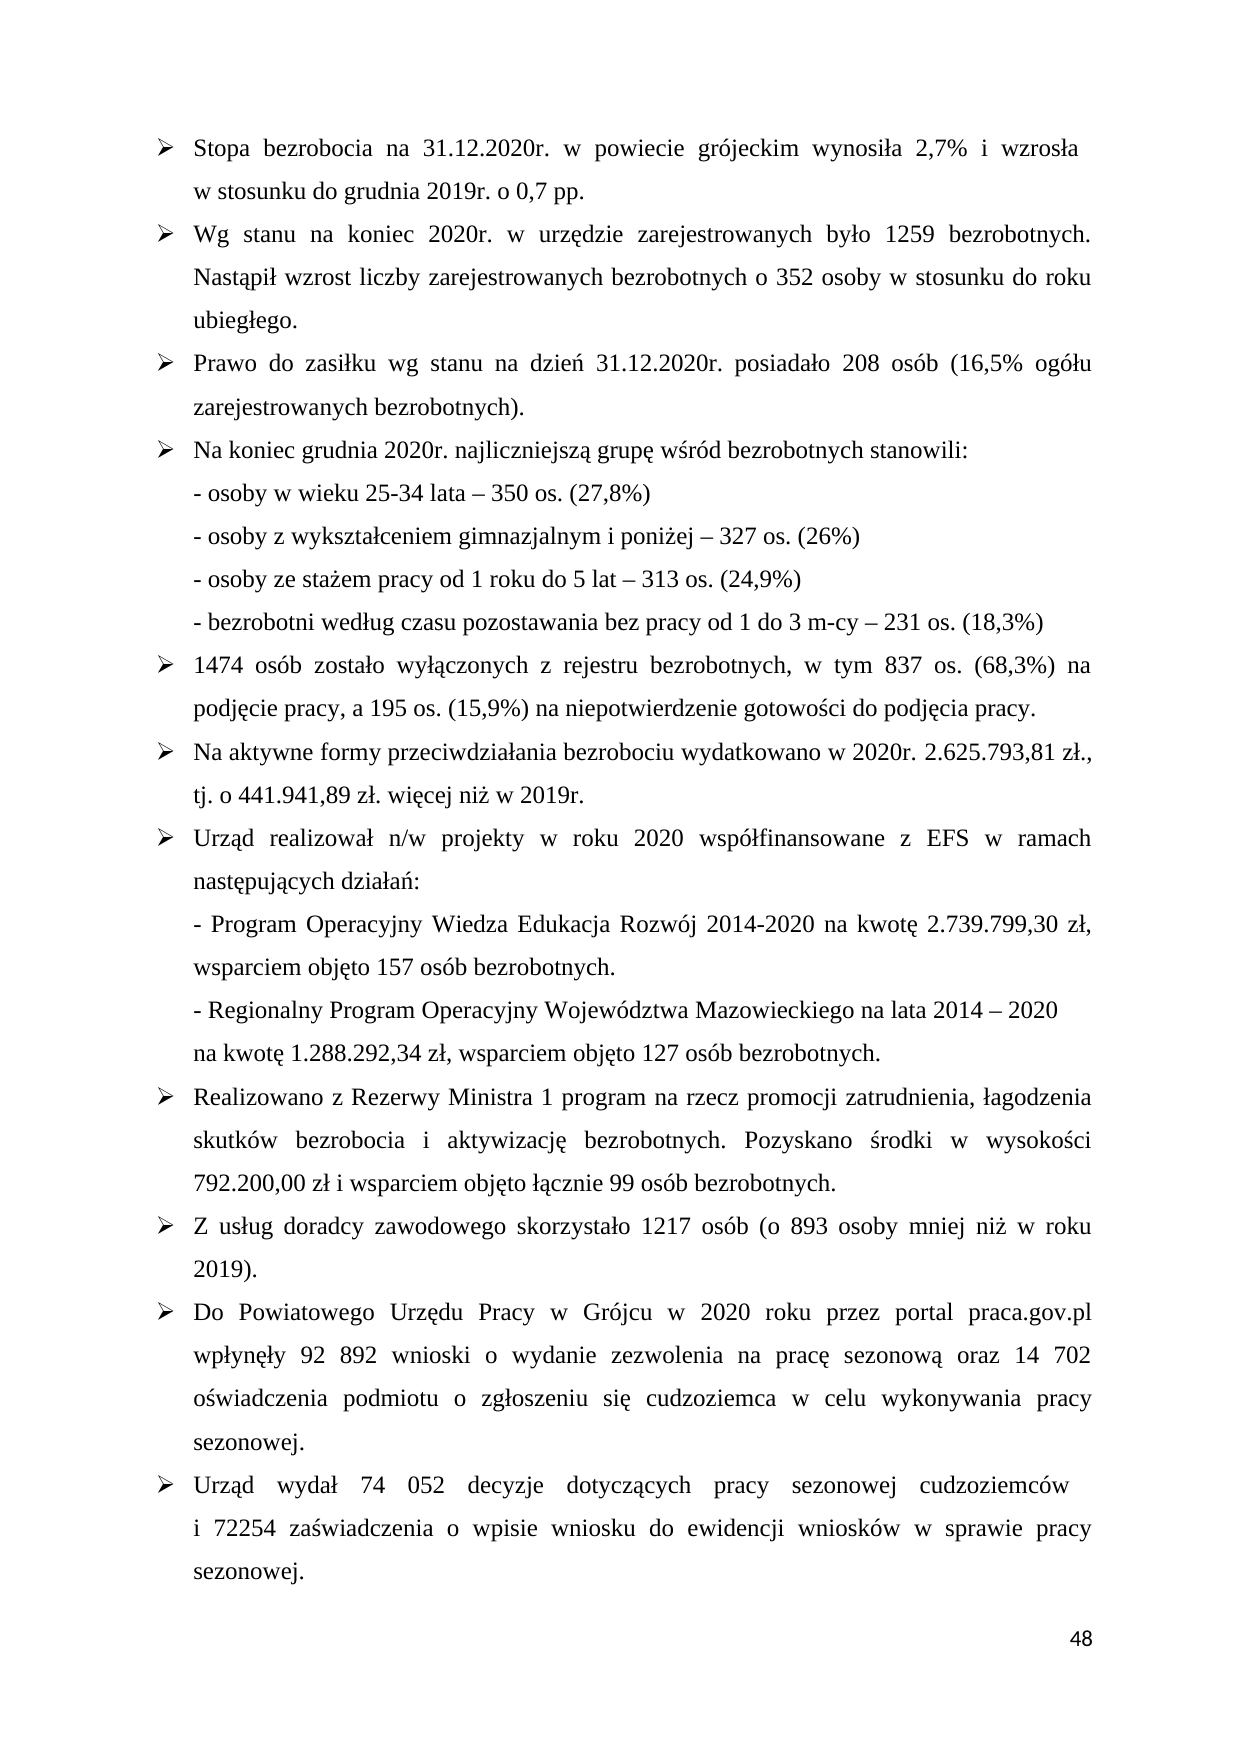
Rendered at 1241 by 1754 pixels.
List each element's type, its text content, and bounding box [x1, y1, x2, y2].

list Realizowano z Rezerwy Ministra 1 program na rzecz promocji zatrudnienia, łagodzenia skutków bezrobocia i aktywizację bezrobotnych. Pozyskano środki w wysokości 792.200,00 zł i wsparciem objęto łącznie 99 osób bezrobotnych. [156, 1082, 1093, 1197]
list - bezrobotni według czasu pozostawania bez pracy od 1 do 3 m-cy – 231 os. (18,3%) [193, 607, 1093, 636]
list Na aktywne formy przeciwdziałania bezrobociu wydatkowano w 2020r. 2.625.793,81 zł., tj. o 441.941,89 zł. więcej niż w 2019r. [156, 737, 1093, 808]
list Wg stanu na koniec 2020r. w urzędzie zarejestrowanych było 1259 bezrobotnych. Nastąpił wzrost liczby zarejestrowanych bezrobotnych o 352 osoby w stosunku do roku ubiegłego. [156, 219, 1093, 334]
list Urząd realizował n/w projekty w roku 2020 współfinansowane z EFS w ramach następujących działań: [156, 823, 1093, 895]
list - osoby z wykształceniem gimnazjalnym i poniżej – 327 os. (26%) [193, 521, 1093, 550]
list Stopa bezrobocia na 31.12.2020r. w powiecie grójeckim wynosiła 2,7% i wzrosła w stosunku do grudnia 2019r. o 0,7 pp. [156, 133, 1093, 205]
list 1474 osób zostało wyłączonych z rejestru bezrobotnych, w tym 837 os. (68,3%) na podjęcie pracy, a 195 os. (15,9%) na niepotwierdzenie gotowości do podjęcia pracy. [156, 650, 1093, 722]
list Z usług doradcy zawodowego skorzystało 1217 osób (o 893 osoby mniej niż w roku 2019). [156, 1211, 1093, 1283]
list na kwotę 1.288.292,34 zł, wsparciem objęto 127 osób bezrobotnych. [193, 1038, 1093, 1067]
list - osoby ze stażem pracy od 1 roku do 5 lat – 313 os. (24,9%) [193, 564, 1093, 593]
list - Regionalny Program Operacyjny Województwa Mazowieckiego na lata 2014 – 2020 [193, 995, 1093, 1024]
list Do Powiatowego Urzędu Pracy w Grójcu w 2020 roku przez portal praca.gov.pl wpłynęły 92 892 wnioski o wydanie zezwolenia na pracę sezonową oraz 14 702 oświadczenia podmiotu o zgłoszeniu się cudzoziemca w celu wykonywania pracy sezonowej. [156, 1297, 1093, 1455]
list Prawo do zasiłku wg stanu na dzień 31.12.2020r. posiadało 208 osób (16,5% ogółu zarejestrowanych bezrobotnych). [156, 348, 1093, 420]
list - Program Operacyjny Wiedza Edukacja Rozwój 2014-2020 na kwotę 2.739.799,30 zł, wsparciem objęto 157 osób bezrobotnych. [193, 909, 1093, 981]
list Urząd wydał 74 052 decyzje dotyczących pracy sezonowej cudzoziemców i 72254 zaświadczenia o wpisie wniosku do ewidencji wniosków w sprawie pracy sezonowej. [156, 1470, 1093, 1585]
list - osoby w wieku 25-34 lata – 350 os. (27,8%) [193, 478, 1093, 507]
list Na koniec grudnia 2020r. najliczniejszą grupę wśród bezrobotnych stanowili: [156, 435, 1093, 463]
